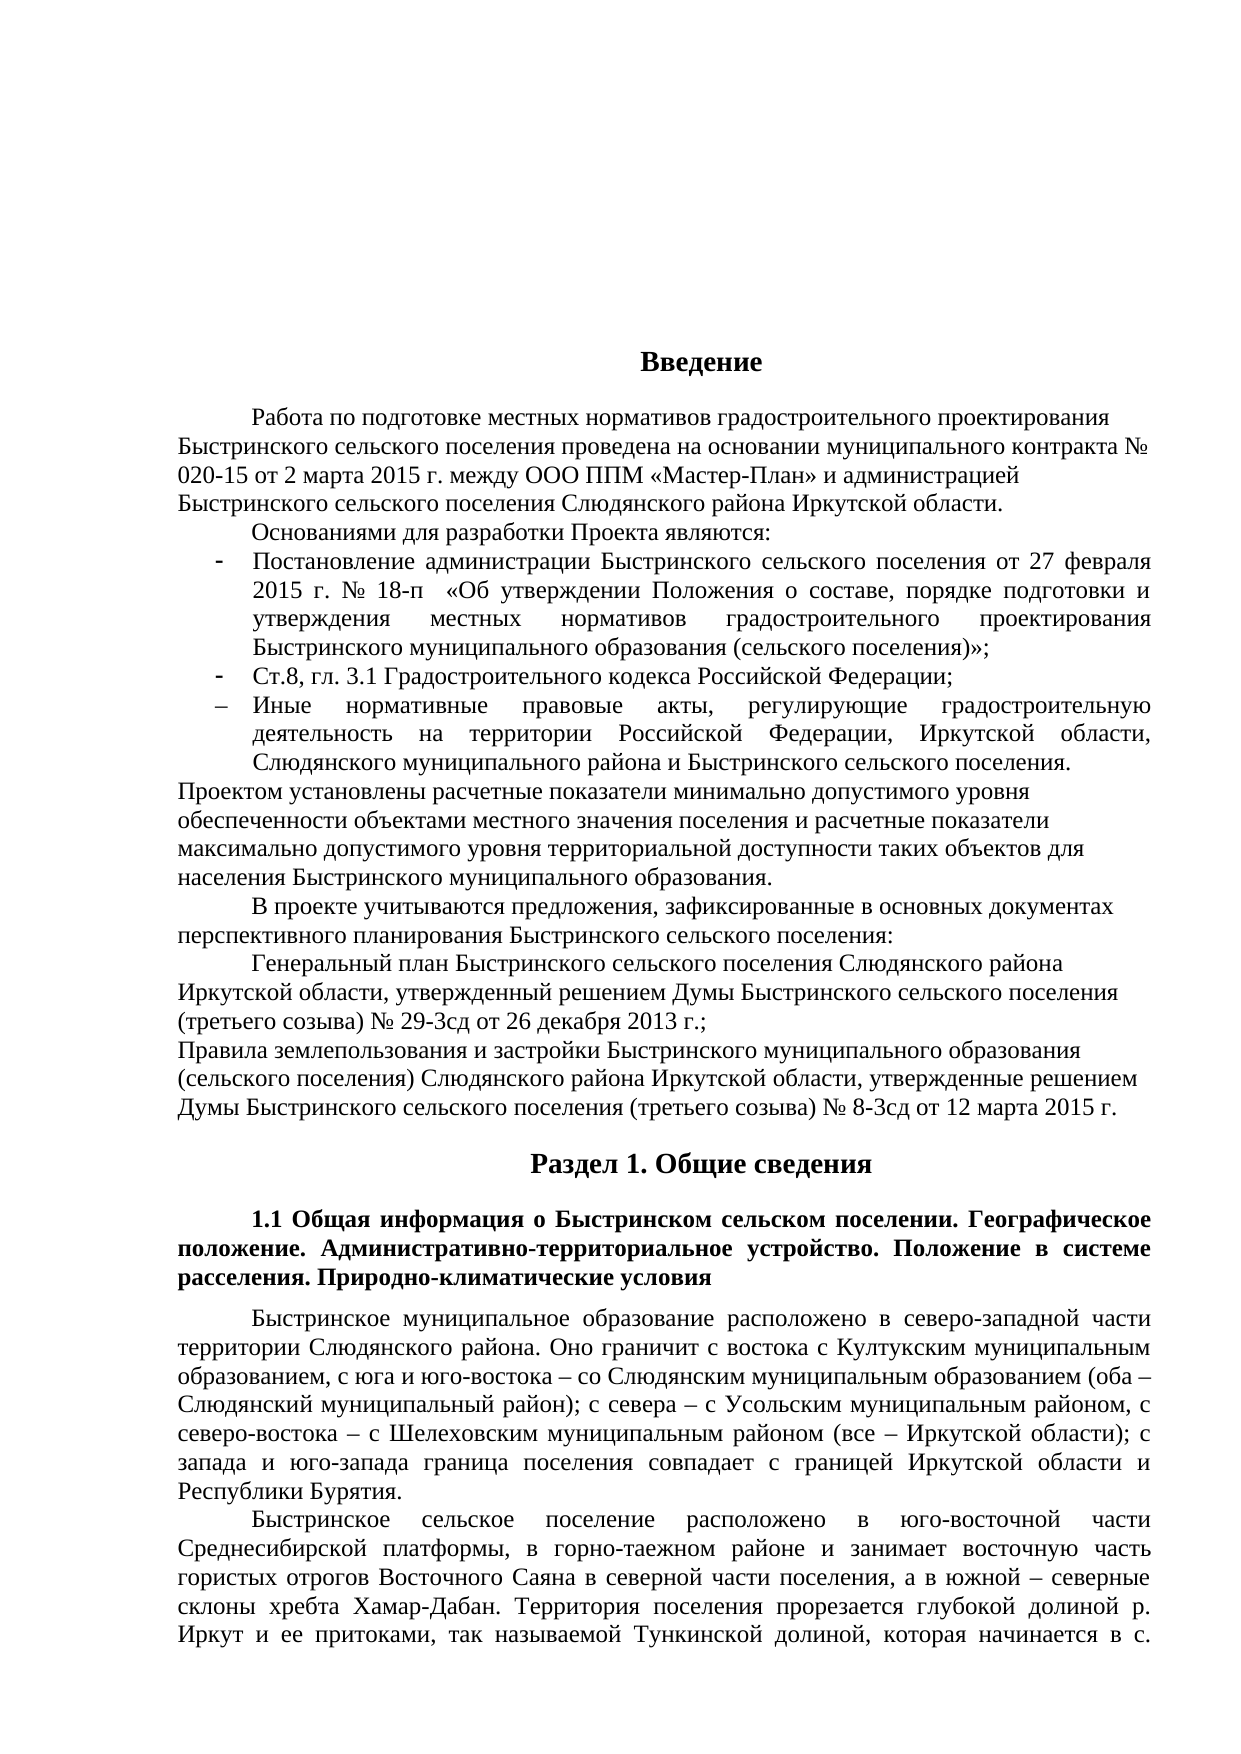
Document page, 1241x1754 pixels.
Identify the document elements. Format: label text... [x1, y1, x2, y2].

text Работа по подготовке местных нормативов градостроительного проектирования Быстринского сельского поселения проведена на основании муниципального контракта № 020-15 от 2 марта 2015 г. между ООО ППМ «Мастер-План» и администрацией Быстринского сельского поселения Слюдянского района Иркутской области. [177, 402, 1152, 517]
list Постановление администрации Быстринского сельского поселения от 27 февраля 2015 г. № 18-п «Об утверждении Положения о составе, порядке подготовки и утверждения местных нормативов градостроительного проектирования Быстринского муниципального образования (сельского поселения)»; [215, 546, 1152, 661]
text Основаниями для разработки Проекта являются: [177, 517, 1152, 546]
text Проектом установлены расчетные показатели минимально допустимого уровня обеспеченности объектами местного значения поселения и расчетные показатели максимально допустимого уровня территориальной доступности таких объектов для населения Быстринского муниципального образования. [177, 776, 1152, 891]
text Быстринское муниципальное образование расположено в северо-западной части территории Слюдянского района. Оно граничит с востока с Култукским муниципальным образованием, с юга и юго-востока – со Слюдянским муниципальным образованием (оба – Слюдянский муниципальный район); с севера – с Усольским муниципальным районом, с северо-востока – с Шелеховским муниципальным районом (все – Иркутской области); с запада и юго-запада граница поселения совпадает с границей Иркутской области и Республики Бурятия. [177, 1303, 1152, 1504]
text В проекте учитываются предложения, зафиксированные в основных документах перспективного планирования Быстринского сельского поселения: [177, 891, 1152, 948]
text 1.1 Общая информация о Быстринском сельском поселении. Географическое положение. Административно-территориальное устройство. Положение в системе расселения. Природно-климатические условия [177, 1204, 1152, 1291]
text Генеральный план Быстринского сельского поселения Слюдянского района Иркутской области, утвержденный решением Думы Быстринского сельского поселения (третьего созыва) № 29-3сд от 26 декабря 2013 г.; [177, 948, 1152, 1035]
list Ст.8, гл. 3.1 Градостроительного кодекса Российской Федерации; [215, 661, 1152, 690]
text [177, 1504, 1152, 1648]
text Правила землепользования и застройки Быстринского муниципального образования (сельского поселения) Слюдянского района Иркутской области, утвержденные решением Думы Быстринского сельского поселения (третьего созыва) № 8-3сд от 12 марта 2015 г. [177, 1035, 1152, 1121]
text Раздел 1. Общие сведения [177, 1146, 1152, 1179]
list Иные нормативные правовые акты, регулирующие градостроительную деятельность на территории Российской Федерации, Иркутской области, Слюдянского муниципального района и Быстринского сельского поселения. [215, 690, 1152, 776]
text Введение [177, 344, 1152, 377]
